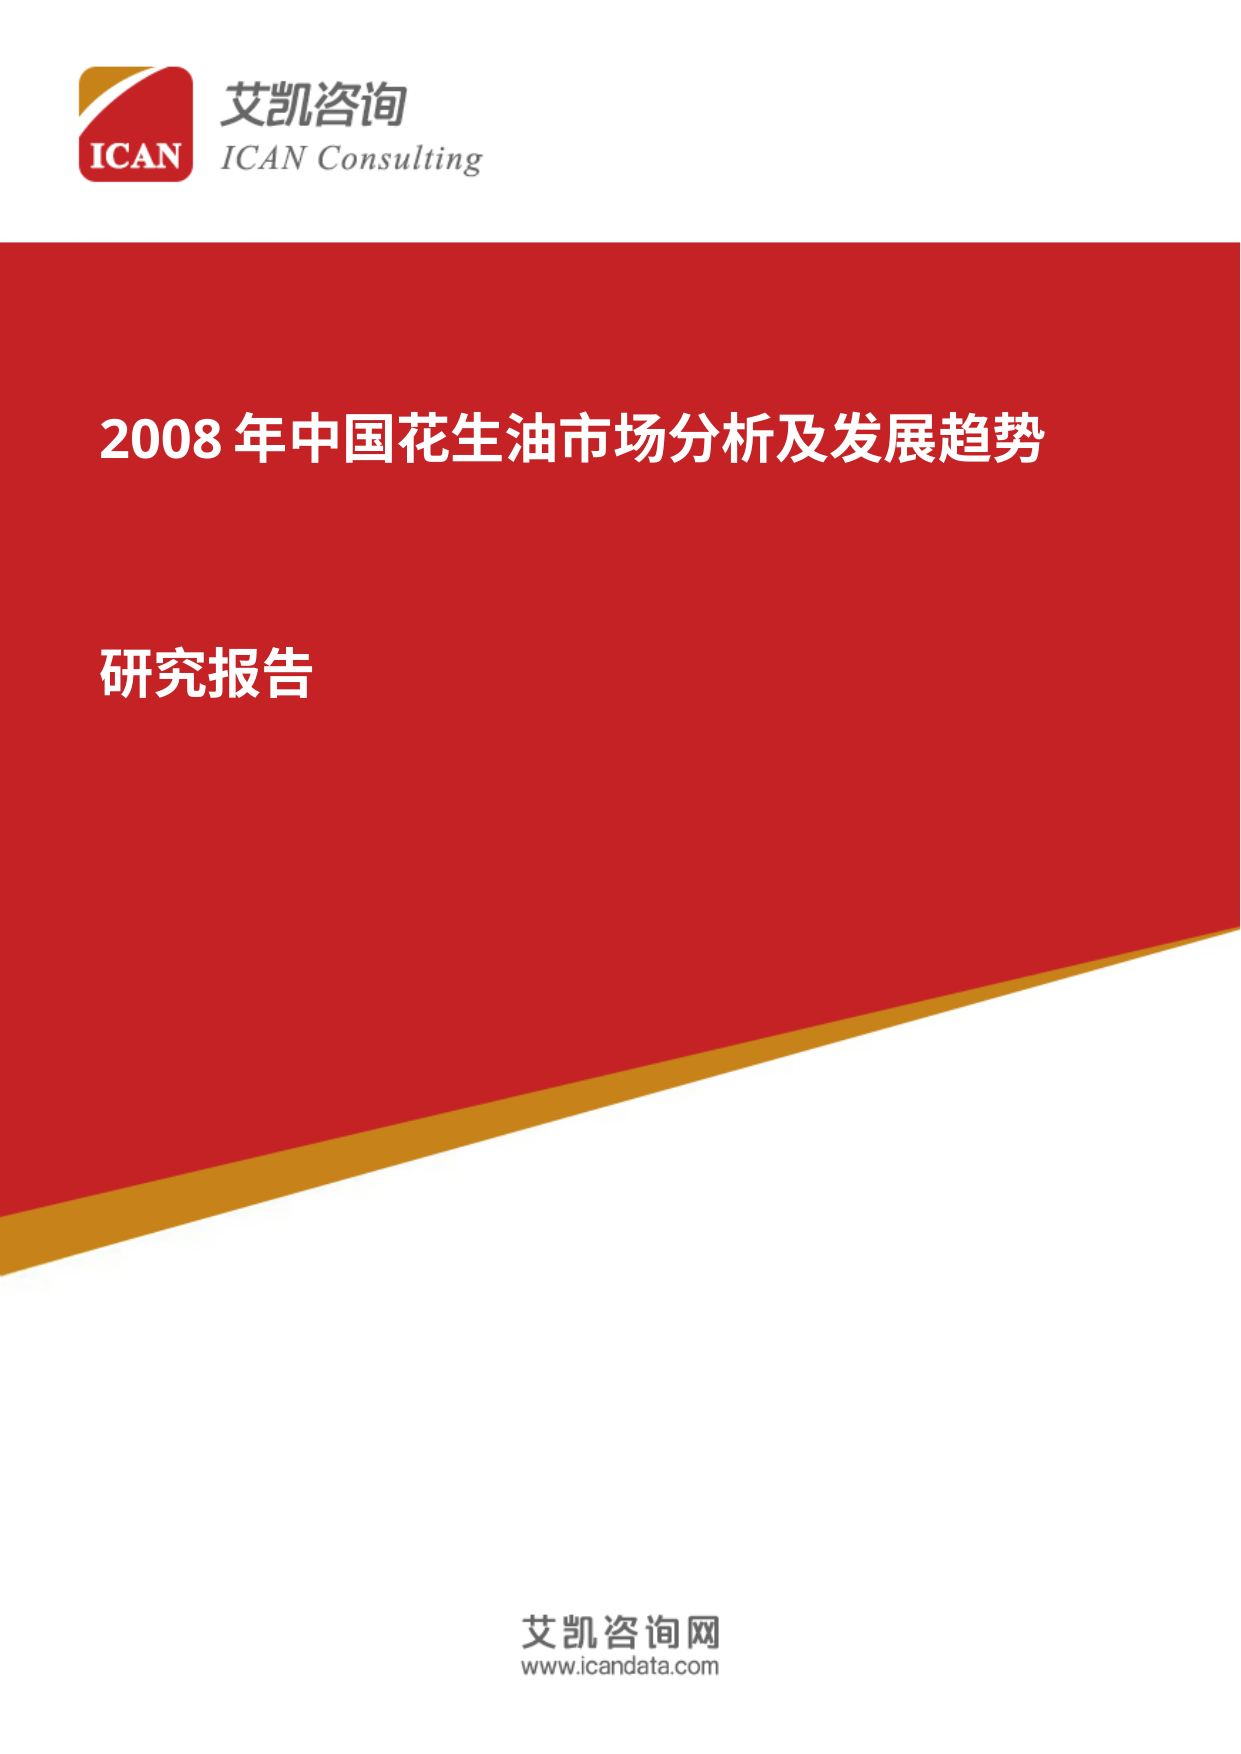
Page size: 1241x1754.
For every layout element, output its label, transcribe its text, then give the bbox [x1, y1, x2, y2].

picture [0, 5, 1241, 1754]
subtitle 2008年中国花生油市场分析及发展趋势研究报告 [99, 386, 1053, 718]
